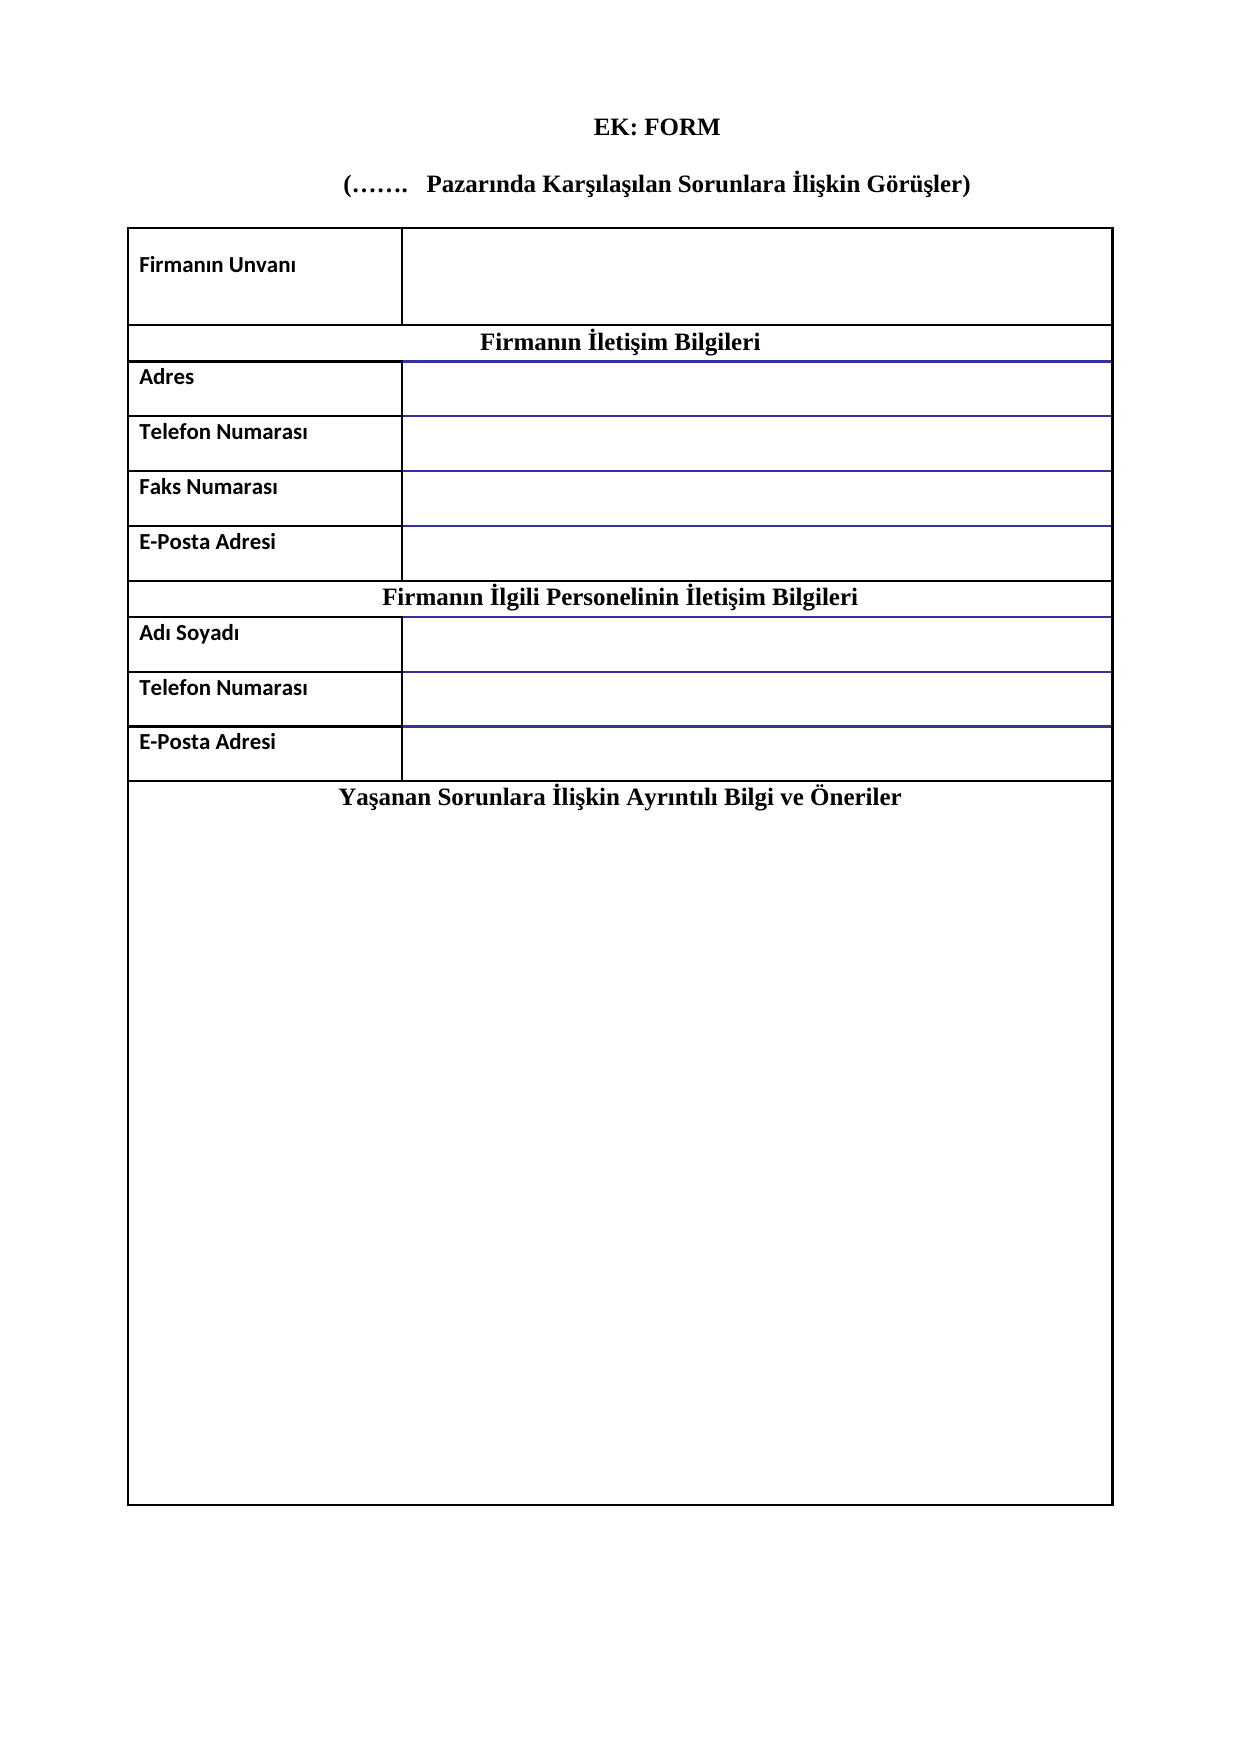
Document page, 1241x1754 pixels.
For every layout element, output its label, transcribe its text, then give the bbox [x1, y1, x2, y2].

table_header [403, 229, 1111, 324]
table_cell [403, 472, 1111, 525]
table_cell Faks Numarası [129, 472, 401, 525]
table_header Firmanın Unvanı [129, 229, 401, 324]
table_cell [403, 363, 1111, 415]
table_cell Adres [129, 363, 401, 415]
table_cell [403, 673, 1111, 725]
table_cell Adı Soyadı [129, 618, 401, 671]
table_cell E-Posta Adresi [129, 527, 401, 579]
text (……. Pazarında Karşılaşılan Sorunlara İlişkin Görüşler) [221, 169, 1093, 198]
table_cell Telefon Numarası [129, 673, 401, 725]
table_cell [403, 417, 1111, 470]
table_cell [403, 527, 1111, 579]
text EK: FORM [221, 112, 1093, 141]
table_cell Firmanın İletişim Bilgileri [129, 326, 1111, 360]
table_cell Telefon Numarası [129, 417, 401, 470]
table_cell [403, 618, 1111, 671]
table_cell Firmanın İlgili Personelinin İletişim Bilgileri [129, 582, 1111, 616]
table_cell E-Posta Adresi [129, 728, 401, 780]
table_cell [403, 728, 1111, 780]
table_cell Yaşanan Sorunlara İlişkin Ayrıntılı Bilgi ve Öneriler [129, 782, 1111, 1504]
